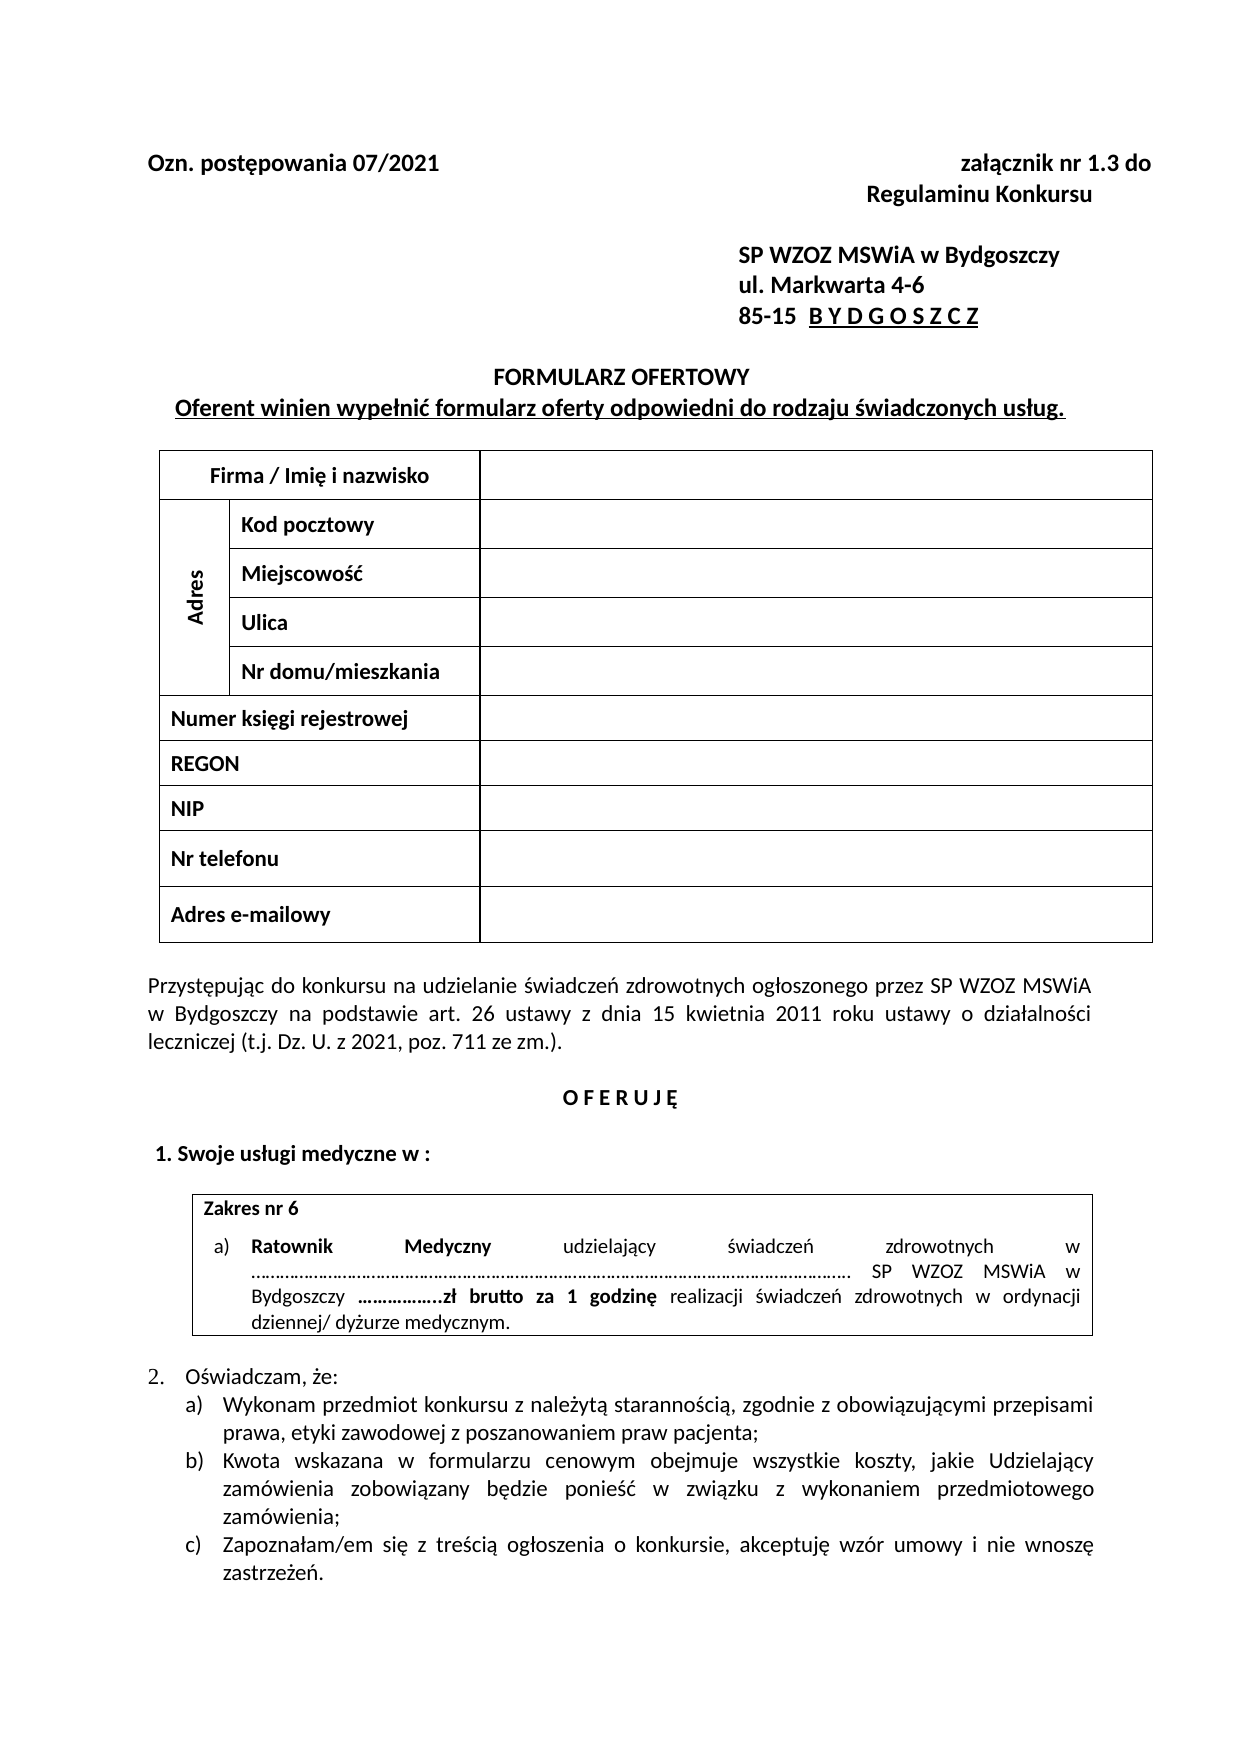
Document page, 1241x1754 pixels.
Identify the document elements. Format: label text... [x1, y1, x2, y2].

table_cell Adres e-mailowy [160, 887, 479, 942]
subtitle FORMULARZ OFERTOWY [148, 361, 1095, 392]
list Oświadczam, że: [148, 1362, 1093, 1390]
table_cell Adres [160, 500, 229, 695]
table_cell REGON [160, 741, 479, 785]
table_cell [481, 696, 1152, 740]
table_header Firma / Imię i nazwisko [160, 451, 479, 499]
text Ozn. postępowania 07/2021 załącznik nr 1.3 do [148, 148, 1093, 178]
text Oferent winien wypełnić formularz oferty odpowiedni do rodzaju świadczonych usług. [148, 392, 1093, 422]
table_cell [481, 786, 1152, 830]
table_cell [481, 887, 1152, 942]
table_cell Nr telefonu [160, 831, 479, 886]
list Kwota wskazana w formularzu cenowym obejmuje wszystkie koszty, jakie Udzielający zamówienia zobowiązany będzie ponieść w związku z wykonaniem przedmiotowego zamówienia; [185, 1446, 1095, 1530]
text Przystępując do konkursu na udzielanie świadczeń zdrowotnych ogłoszonego przez SP WZOZ MSWiA w Bydgoszczy na podstawie art. 26 ustawy z dnia 15 kwietnia 2011 roku ustawy o działalności leczniczej (t.j. Dz. U. z 2021, poz. 711 ze zm.). [148, 971, 1093, 1055]
text SP WZOZ MSWiA w Bydgoszczy [738, 239, 1093, 270]
list B Y D G O S Z C Z [738, 300, 1093, 331]
table_cell Nr domu/mieszkania [230, 647, 479, 695]
table_header [481, 451, 1152, 499]
table_cell [481, 549, 1152, 597]
table_cell [481, 647, 1152, 695]
table_cell Kod pocztowy [230, 500, 479, 548]
table_cell [481, 741, 1152, 785]
table_cell [481, 500, 1152, 548]
table_cell Miejscowość [230, 549, 479, 597]
table_cell Ulica [230, 598, 479, 646]
text 1. Swoje usługi medyczne w : [154, 1139, 1093, 1167]
text Regulaminu Konkursu [148, 178, 1093, 209]
text O F E R U J Ę [148, 1083, 1093, 1111]
table_header Zakres nr 6 Ratownik Medyczny udzielający świadczeń zdrowotnych w …………………………………………………………………………………………………………….. SP WZOZ MSWiA w Bydgoszczy ……………..zł brutto za 1 godzinę realizacji świadczeń zdrowotnych w ordynacji dziennej/ dyżurze medycznym. [193, 1195, 1092, 1334]
table_cell [481, 831, 1152, 886]
table_cell Numer księgi rejestrowej [160, 696, 479, 740]
list Wykonam przedmiot konkursu z należytą starannością, zgodnie z obowiązującymi przepisami prawa, etyki zawodowej z poszanowaniem praw pacjenta; [185, 1390, 1095, 1446]
list Zapoznałam/em się z treścią ogłoszenia o konkursie, akceptuję wzór umowy i nie wnoszę zastrzeżeń. [185, 1530, 1095, 1586]
table_cell [481, 598, 1152, 646]
text ul. Markwarta 4-6 [738, 270, 1093, 300]
table_cell NIP [160, 786, 479, 830]
